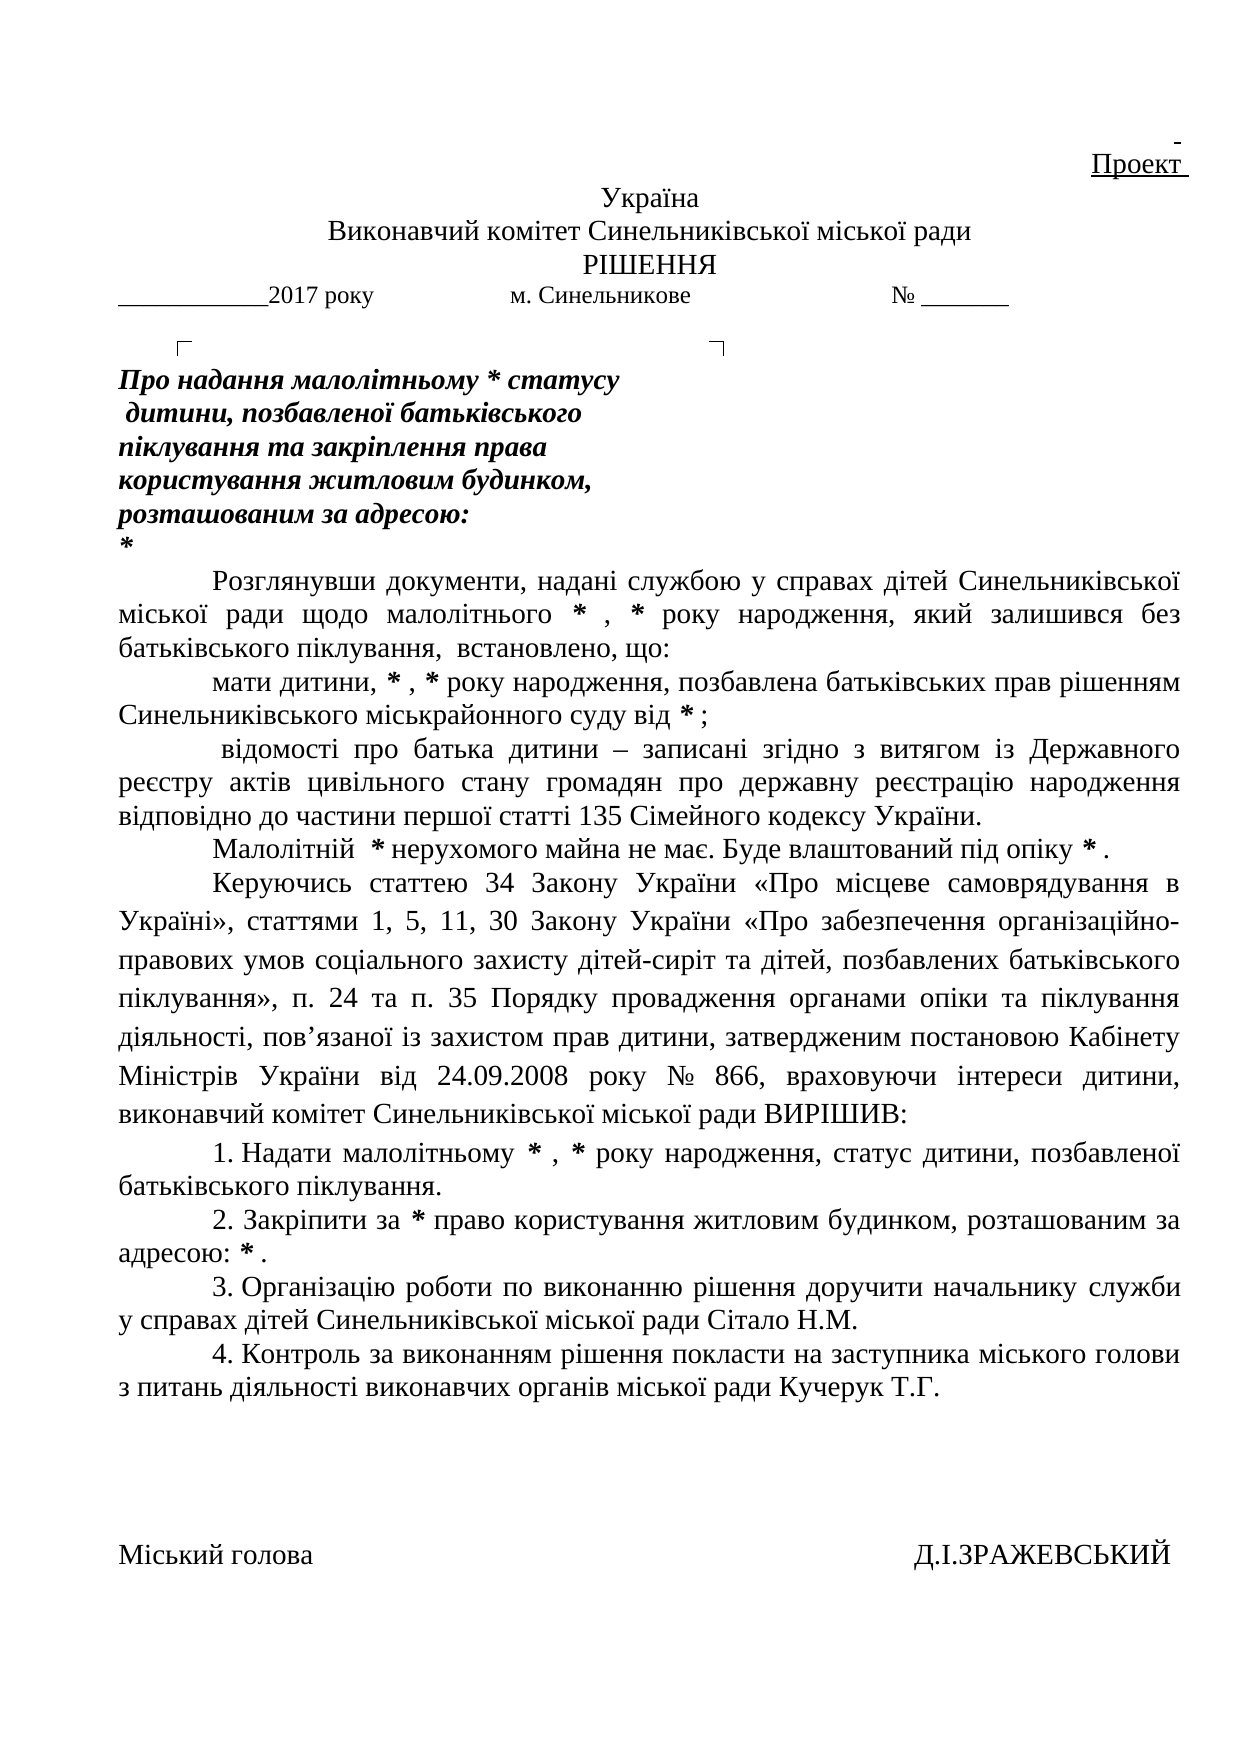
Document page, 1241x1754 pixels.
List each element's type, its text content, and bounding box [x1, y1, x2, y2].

text мати дитини, * , * року народження, позбавлена батьківських прав рішенням Синельниківського міськрайонного суду від * ; [118, 664, 1181, 731]
text користування житловим будинком, [118, 462, 1181, 496]
text 3. Організацію роботи по виконанню рішення доручити начальнику служби у справах дітей Синельниківської міської ради Сітало Н.М. [118, 1269, 1181, 1336]
text дитини, позбавленої батьківського [118, 395, 1181, 429]
text Малолітній * нерухомого майна не має. Буде влаштований під опіку * . [118, 831, 1181, 865]
text 2. Закріпити за * право користування житловим будинком, розташованим за адресою: * . [118, 1202, 1181, 1269]
text РІШЕННЯ [118, 247, 1181, 280]
text відомості про батька дитини – записані згідно з витягом із Державного реєстру актів цивільного стану громадян про державну реєстрацію народження відповідно до частини першої статті 135 Сімейного кодексу України. [118, 731, 1181, 831]
text 1. Надати малолітньому * , * року народження, статус дитини, позбавленої батьківського піклування. [118, 1135, 1181, 1202]
text 4. Контроль за виконанням рішення покласти на заступника міського голови з питань діяльності виконавчих органів міської ради Кучерук Т.Г. [118, 1336, 1181, 1403]
text Виконавчий комітет Синельниківської міської ради [118, 213, 1181, 247]
text Розглянувши документи, надані службою у справах дітей Синельниківської міської ради щодо малолітнього * , * року народження, який залишився без батьківського піклування, встановлено, що: [118, 563, 1181, 664]
text * [118, 529, 1181, 563]
text Про надання малолітньому * статусу [118, 362, 1181, 395]
text Проект [118, 118, 1181, 180]
text Україна [118, 180, 1181, 213]
text Керуючись статтею 34 Закону України «Про місцеве самоврядування в Україні», статтями 1, 5, 11, 30 Закону України «Про забезпечення організаційно-правових умов соціального захисту дітей-сиріт та дітей, позбавлених батьківського піклування», п. 24 та п. 35 Порядку провадження органами опіки та піклування діяльності, пов’язаної із захистом прав дитини, затвердженим постановою Кабінету Міністрів України від 24.09.2008 року № 866, враховуючи інтереси дитини, виконавчий комітет Синельниківської міської ради ВИРІШИВ: [118, 865, 1181, 1130]
text Міський голова Д.І.ЗРАЖЕВСЬКИЙ [118, 1537, 1181, 1571]
text піклування та закріплення права [118, 429, 1181, 462]
text ____________2017 року м. Синельникове № _______ [118, 280, 1181, 309]
text розташованим за адресою: [118, 496, 1181, 529]
